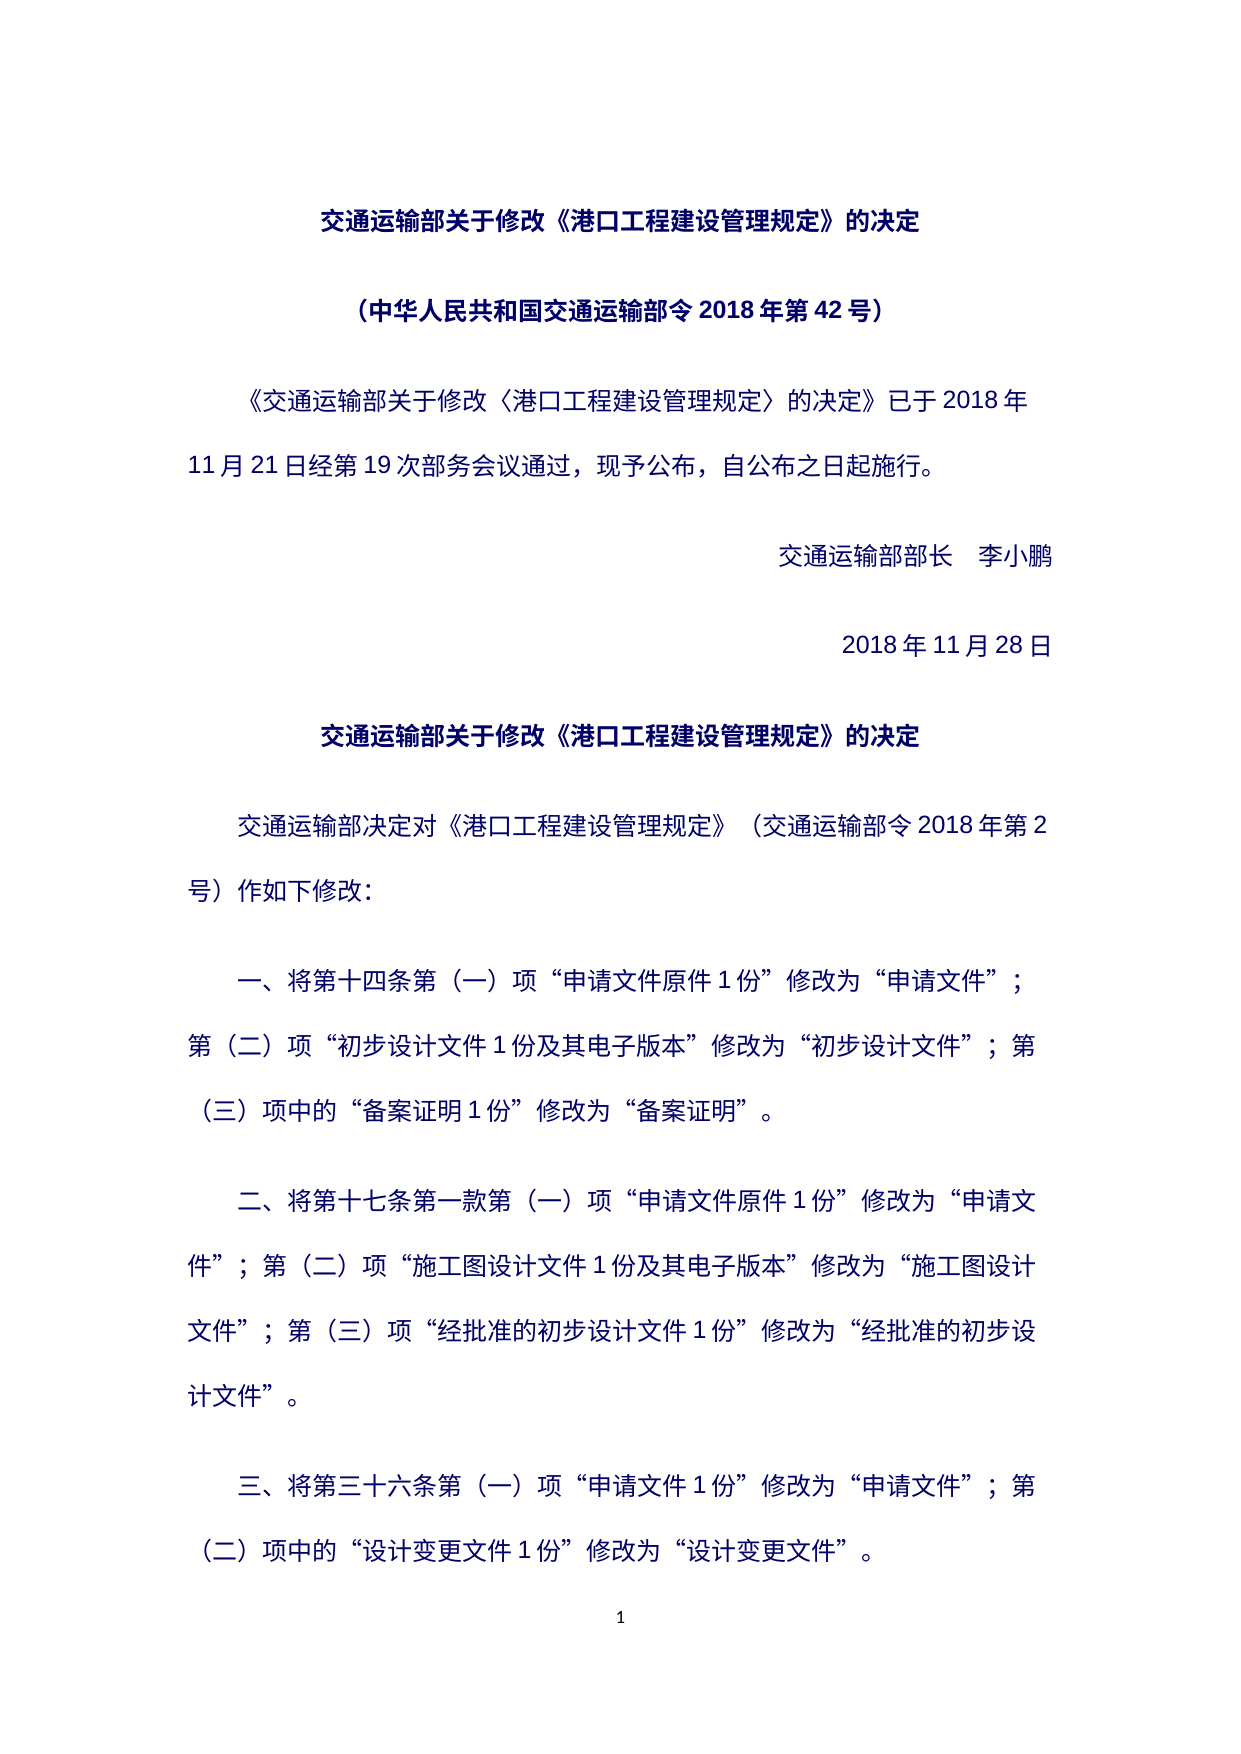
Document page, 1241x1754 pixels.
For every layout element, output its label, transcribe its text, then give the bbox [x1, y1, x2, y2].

text 一、将第十四条第（一）项“申请文件原件1份”修改为“申请文件”；第（二）项“初步设计文件1份及其电子版本”修改为“初步设计文件”；第（三）项中的“备案证明1份”修改为“备案证明”。 [187, 947, 1053, 1142]
text 交通运输部决定对《港口工程建设管理规定》（交通运输部令2018年第2号）作如下修改： [187, 792, 1053, 922]
text 2018年11月28日 [187, 612, 1053, 677]
text 交通运输部部长 李小鹏 [187, 522, 1053, 587]
text 《交通运输部关于修改〈港口工程建设管理规定〉的决定》已于2018年11月21日经第19次部务会议通过，现予公布，自公布之日起施行。 [187, 367, 1053, 497]
text （中华人民共和国交通运输部令2018年第42号） [187, 277, 1053, 342]
text 交通运输部关于修改《港口工程建设管理规定》的决定 [187, 187, 1053, 252]
text 三、将第三十六条第（一）项“申请文件1份”修改为“申请文件”；第（二）项中的“设计变更文件1份”修改为“设计变更文件”。 [187, 1452, 1053, 1582]
text 二、将第十七条第一款第（一）项“申请文件原件1份”修改为“申请文件”；第（二）项“施工图设计文件1份及其电子版本”修改为“施工图设计文件”；第（三）项“经批准的初步设计文件1份”修改为“经批准的初步设计文件”。 [187, 1167, 1053, 1427]
text 交通运输部关于修改《港口工程建设管理规定》的决定 [187, 702, 1053, 767]
